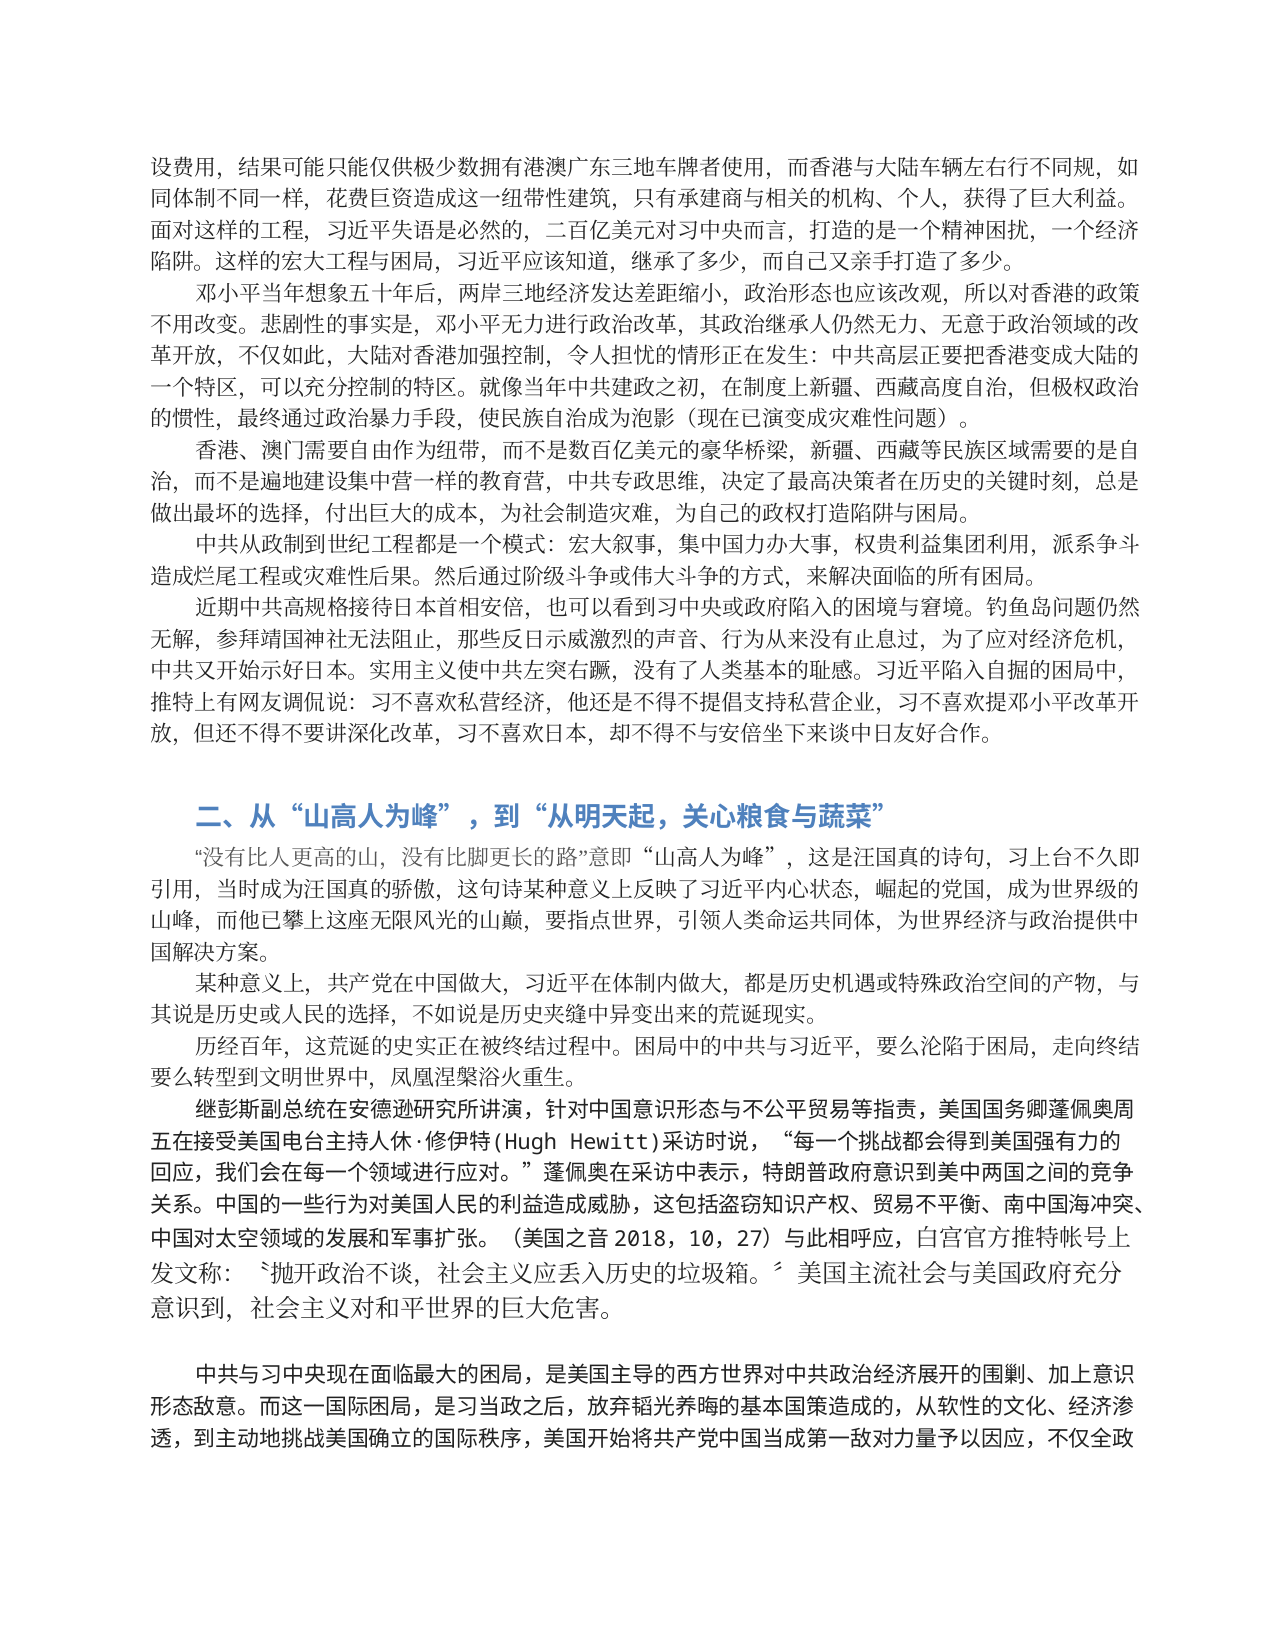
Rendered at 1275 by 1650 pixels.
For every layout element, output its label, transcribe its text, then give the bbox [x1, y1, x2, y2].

text 香港、澳门需要自由作为纽带，而不是数百亿美元的豪华桥梁，新疆、西藏等民族区域需要的是自治，而不是遍地建设集中营一样的教育营，中共专政思维，决定了最高决策者在历史的关键时刻，总是做出最坏的选择，付出巨大的成本，为社会制造灾难，为自己的政权打造陷阱与困局。 [150, 433, 1140, 527]
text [150, 150, 1140, 276]
text 邓小平当年想象五十年后，两岸三地经济发达差距缩小，政治形态也应该改观，所以对香港的政策不用改变。悲剧性的事实是，邓小平无力进行政治改革，其政治继承人仍然无力、无意于政治领域的改革开放，不仅如此，大陆对香港加强控制，令人担忧的情形正在发生：中共高层正要把香港变成大陆的一个特区，可以充分控制的特区。就像当年中共建政之初，在制度上新疆、西藏高度自治，但极权政治的惯性，最终通过政治暴力手段，使民族自治成为泡影（现在已演变成灾难性问题）。 [150, 276, 1140, 433]
text 历经百年，这荒诞的史实正在被终结过程中。困局中的中共与习近平，要么沦陷于困局，走向终结，要么转型到文明世界中，凤凰涅槃浴火重生。 [150, 1029, 1140, 1092]
text “没有比人更高的山，没有比脚更长的路”意即“山高人为峰”，这是汪国真的诗句，习上台不久即引用，当时成为汪国真的骄傲，这句诗某种意义上反映了习近平内心状态，崛起的党国，成为世界级的山峰，而他已攀上这座无限风光的山巅，要指点世界，引领人类命运共同体，为世界经济与政治提供中国解决方案。 [150, 840, 1140, 966]
text 某种意义上，共产党在中国做大，习近平在体制内做大，都是历史机遇或特殊政治空间的产物，与其说是历史或人民的选择，不如说是历史夹缝中异变出来的荒诞现实。 [150, 966, 1140, 1029]
subtitle 二、从“山高人为峰”，到“从明天起，关心粮食与蔬菜” [150, 795, 1140, 834]
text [150, 1357, 1140, 1452]
text 近期中共高规格接待日本首相安倍，也可以看到习中央或政府陷入的困境与窘境。钓鱼岛问题仍然无解，参拜靖国神社无法阻止，那些反日示威激烈的声音、行为从来没有止息过，为了应对经济危机，中共又开始示好日本。实用主义使中共左突右蹶，没有了人类基本的耻感。习近平陷入自掘的困局中，推特上有网友调侃说：习不喜欢私营经济，他还是不得不提倡支持私营企业，习不喜欢提邓小平改革开放，但还不得不要讲深化改革，习不喜欢日本，却不得不与安倍坐下来谈中日友好合作。 [150, 590, 1140, 748]
text 中共从政制到世纪工程都是一个模式：宏大叙事，集中国力办大事，权贵利益集团利用，派系争斗，造成烂尾工程或灾难性后果。然后通过阶级斗争或伟大斗争的方式，来解决面临的所有困局。 [150, 527, 1140, 590]
text 继彭斯副总统在安德逊研究所讲演，针对中国意识形态与不公平贸易等指责，美国国务卿蓬佩奥周五在接受美国电台主持人休·修伊特(Hugh Hewitt)采访时说，“每一个挑战都会得到美国强有力的回应，我们会在每一个领域进行应对。”蓬佩奥在采访中表示，特朗普政府意识到美中两国之间的竞争关系。中国的一些行为对美国人民的利益造成威胁，这包括盗窃知识产权、贸易不平衡、南中国海冲突、中国对太空领域的发展和军事扩张。（美国之音2018，10，27）与此相呼应，白宫官方推特帐号上发文称：〝抛开政治不谈，社会主义应丢入历史的垃圾箱。〞美国主流社会与美国政府充分意识到，社会主义对和平世界的巨大危害。 [150, 1092, 1140, 1325]
